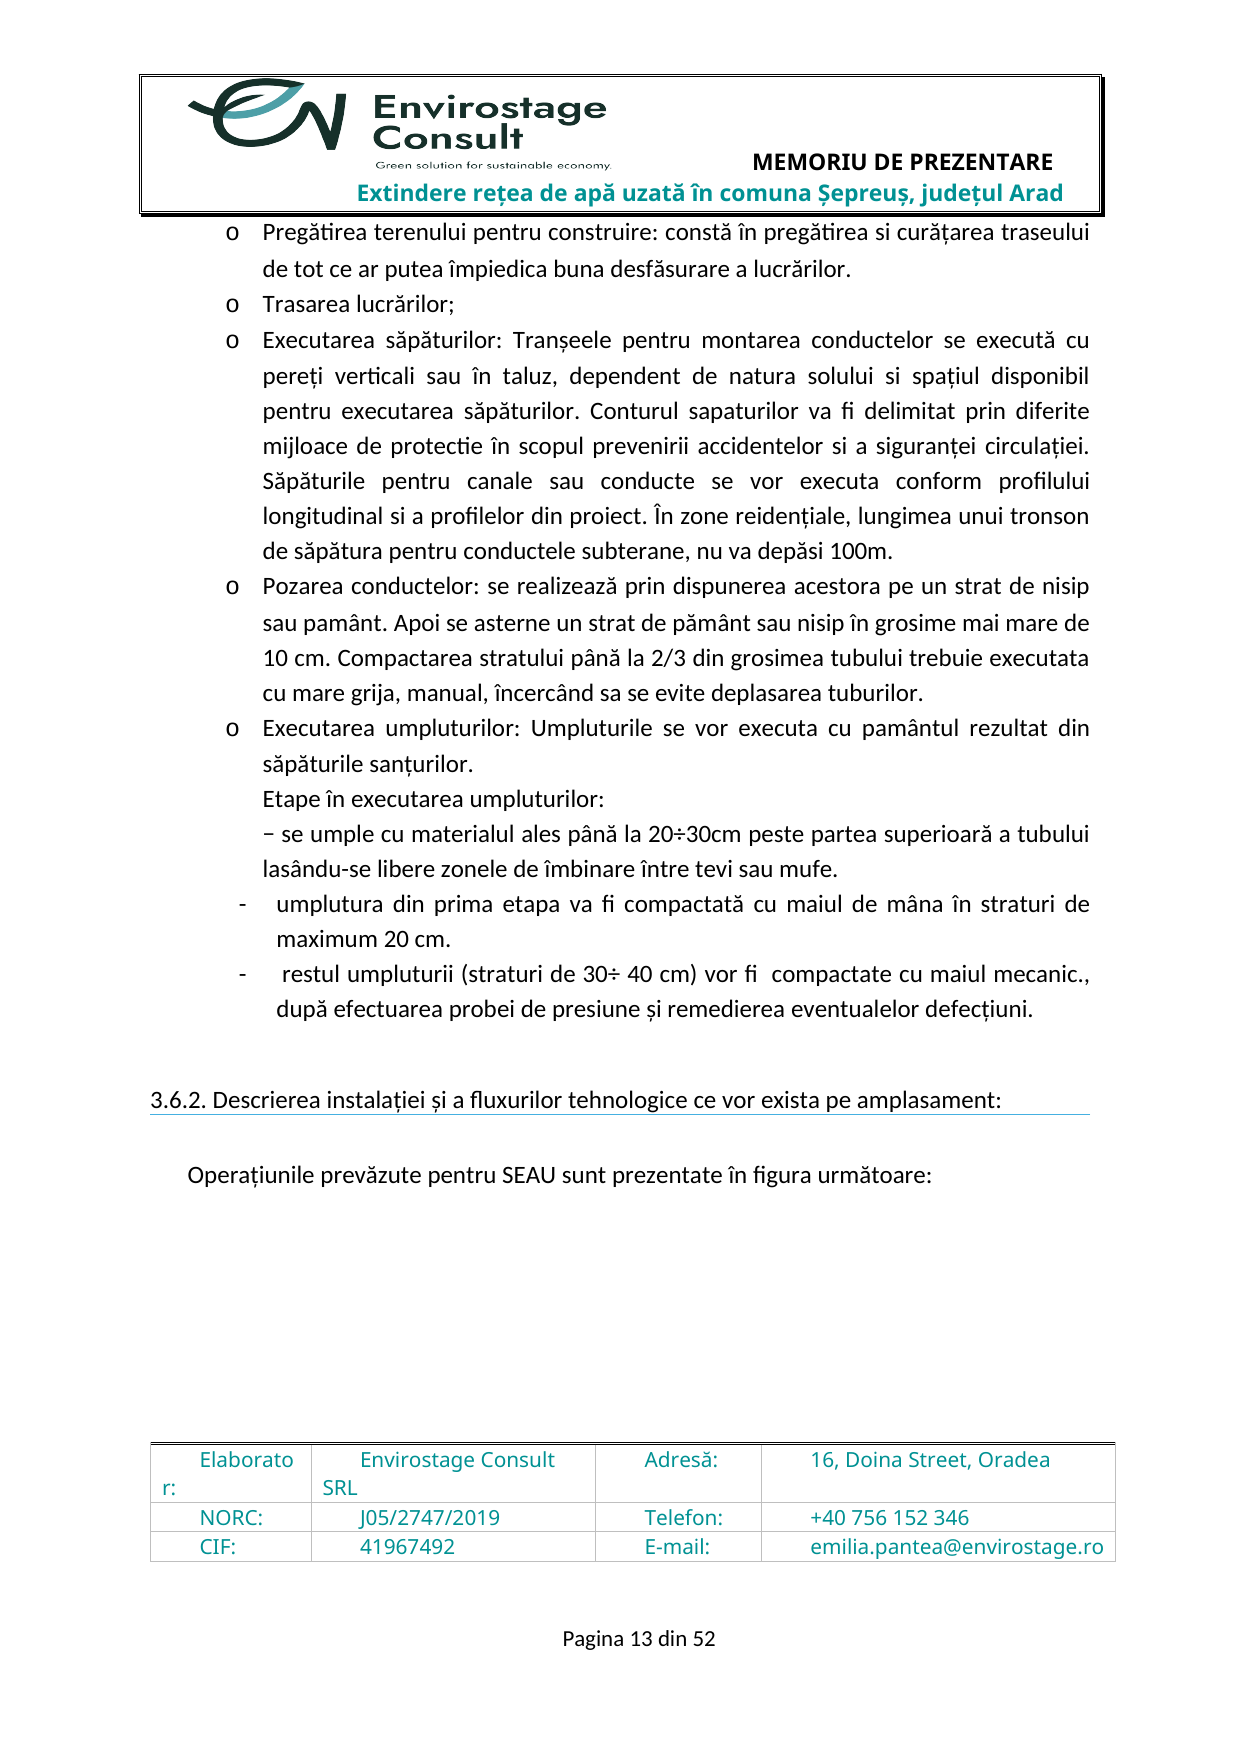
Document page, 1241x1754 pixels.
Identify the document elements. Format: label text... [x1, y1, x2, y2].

list Pregătirea terenului pentru construire: constă în pregătirea si curățarea traseului de tot ce ar putea împiedica buna desfăsurare a lucrărilor. [225, 217, 1090, 283]
list Trasarea lucrărilor; [225, 288, 1090, 319]
text Operaţiunile prevăzute pentru SEAU sunt prezentate în figura următoare: [150, 1159, 1090, 1189]
list Etape în executarea umpluturilor: [262, 783, 1090, 813]
list Executarea umpluturilor: Umpluturile se vor executa cu pamântul rezultat din săpăturile sanțurilor. [225, 712, 1090, 778]
list − se umple cu materialul ales până la 20÷30cm peste partea superioară a tubului lasându-se libere zonele de îmbinare între tevi sau mufe. [262, 818, 1090, 883]
list restul umpluturii (straturi de 30÷ 40 cm) vor fi compactate cu maiul mecanic., după efectuarea probei de presiune și remedierea eventualelor defecțiuni. [239, 958, 1090, 1023]
list umplutura din prima etapa va fi compactată cu maiul de mâna în straturi de maximum 20 cm. [239, 888, 1090, 953]
list Pozarea conductelor: se realizează prin dispunerea acestora pe un strat de nisip sau pamânt. Apoi se asterne un strat de pământ sau nisip în grosime mai mare de 10 cm. Compactarea stratului până la 2/3 din grosimea tubului trebuie executata cu mare grija, manual, încercând sa se evite deplasarea tuburilor. [225, 571, 1090, 707]
picture [187, 78, 621, 171]
list Executarea săpăturilor: Tranșeele pentru montarea conductelor se execută cu pereți verticali sau în taluz, dependent de natura solului si spațiul disponibil pentru executarea săpăturilor. Conturul sapaturilor va fi delimitat prin diferite mijloace de protectie în scopul prevenirii accidentelor si a siguranței circulației. Săpăturile pentru canale sau conducte se vor executa conform profilului longitudinal si a profilelor din proiect. În zone reidențiale, lungimea unui tronson de săpătura pentru conductele subterane, nu va depăsi 100m. [225, 324, 1090, 566]
subtitle 3.6.2. Descrierea instalaţiei şi a fluxurilor tehnologice ce vor exista pe amplasament: [150, 1084, 1090, 1114]
